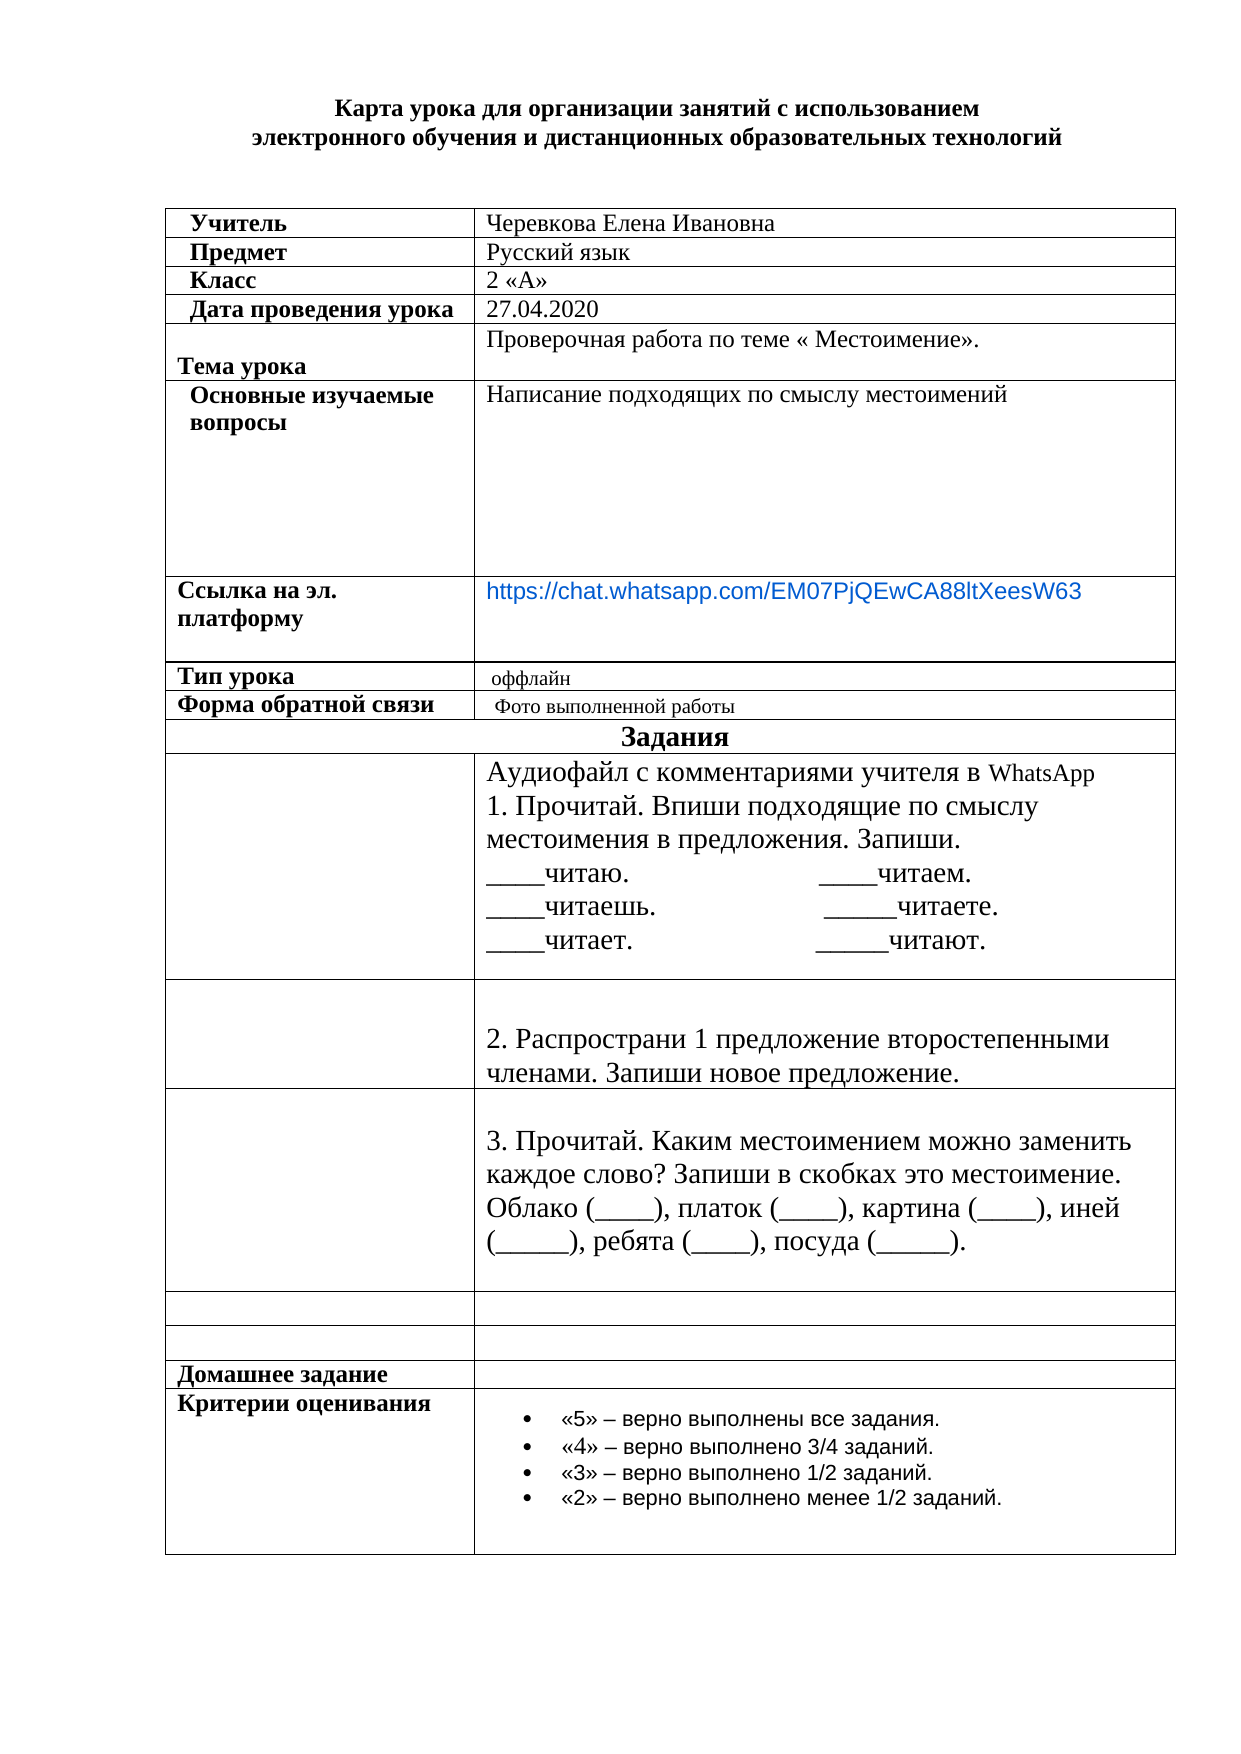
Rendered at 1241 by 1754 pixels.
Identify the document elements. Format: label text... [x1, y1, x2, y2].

table_header Черевкова Елена Ивановна [475, 209, 1175, 237]
table_cell Фото выполненной работы [475, 691, 1175, 718]
table_cell Задания [166, 720, 1175, 753]
table_cell Форма обратной связи [166, 691, 474, 718]
table_cell 27.04.2020 [475, 295, 1175, 323]
table_cell [166, 1089, 474, 1291]
table_cell [475, 1292, 1175, 1325]
table_cell 3. Прочитай. Каким местоимением можно заменить каждое слово? Запиши в скобках это местоимение. Облако (____), платок (____), картина (____), иней (_____), ребята (____), посуда (_____). [475, 1089, 1175, 1291]
table_cell Класс [166, 267, 474, 294]
table_cell [166, 1292, 474, 1325]
table_cell [166, 1326, 474, 1360]
table_cell Ссылка на эл. платформу [166, 577, 474, 661]
table_cell Дата проведения урока [166, 295, 474, 323]
table_cell Предмет [166, 238, 474, 266]
table_cell [166, 980, 474, 1088]
table_cell Домашнее задание [166, 1361, 474, 1388]
text Карта урока для организации занятий с использованием [150, 93, 1164, 122]
table_cell 2 «А» [475, 267, 1175, 294]
table_cell [475, 1361, 1175, 1388]
table_cell Тип урока [166, 663, 474, 690]
table_header Учитель [166, 209, 474, 237]
table_cell «5» – верно выполнены все задания. «4» – верно выполнено 3/4 заданий. «3» – верно выполнено 1/2 заданий. «2» – верно выполнено менее 1/2 заданий. [475, 1389, 1175, 1554]
table_cell Проверочная работа по теме « Местоимение». [475, 324, 1175, 380]
table_cell https://chat.whatsapp.com/EM07PjQEwCA88ltXeesW63 [475, 577, 1175, 661]
table_cell Основные изучаемые вопросы [166, 381, 474, 576]
table_cell Русский язык [475, 238, 1175, 266]
table_cell Написание подходящих по смыслу местоимений [475, 381, 1175, 576]
table_cell [475, 1326, 1175, 1360]
table_cell оффлайн [475, 663, 1175, 690]
table_cell Критерии оценивания [166, 1389, 474, 1554]
table_cell Аудиофайл с комментариями учителя в WhatsApp 1. Прочитай. Впиши подходящие по смыслу местоимения в предложения. Запиши. ____читаю. ____читаем. ____читаешь. _____читаете. ____читает. _____читают. [475, 754, 1175, 979]
table_cell [166, 754, 474, 979]
text электронного обучения и дистанционных образовательных технологий [150, 122, 1164, 151]
table_cell Тема урока [166, 324, 474, 380]
table_cell 2. Распространи 1 предложение второстепенными членами. Запиши новое предложение. [475, 980, 1175, 1088]
